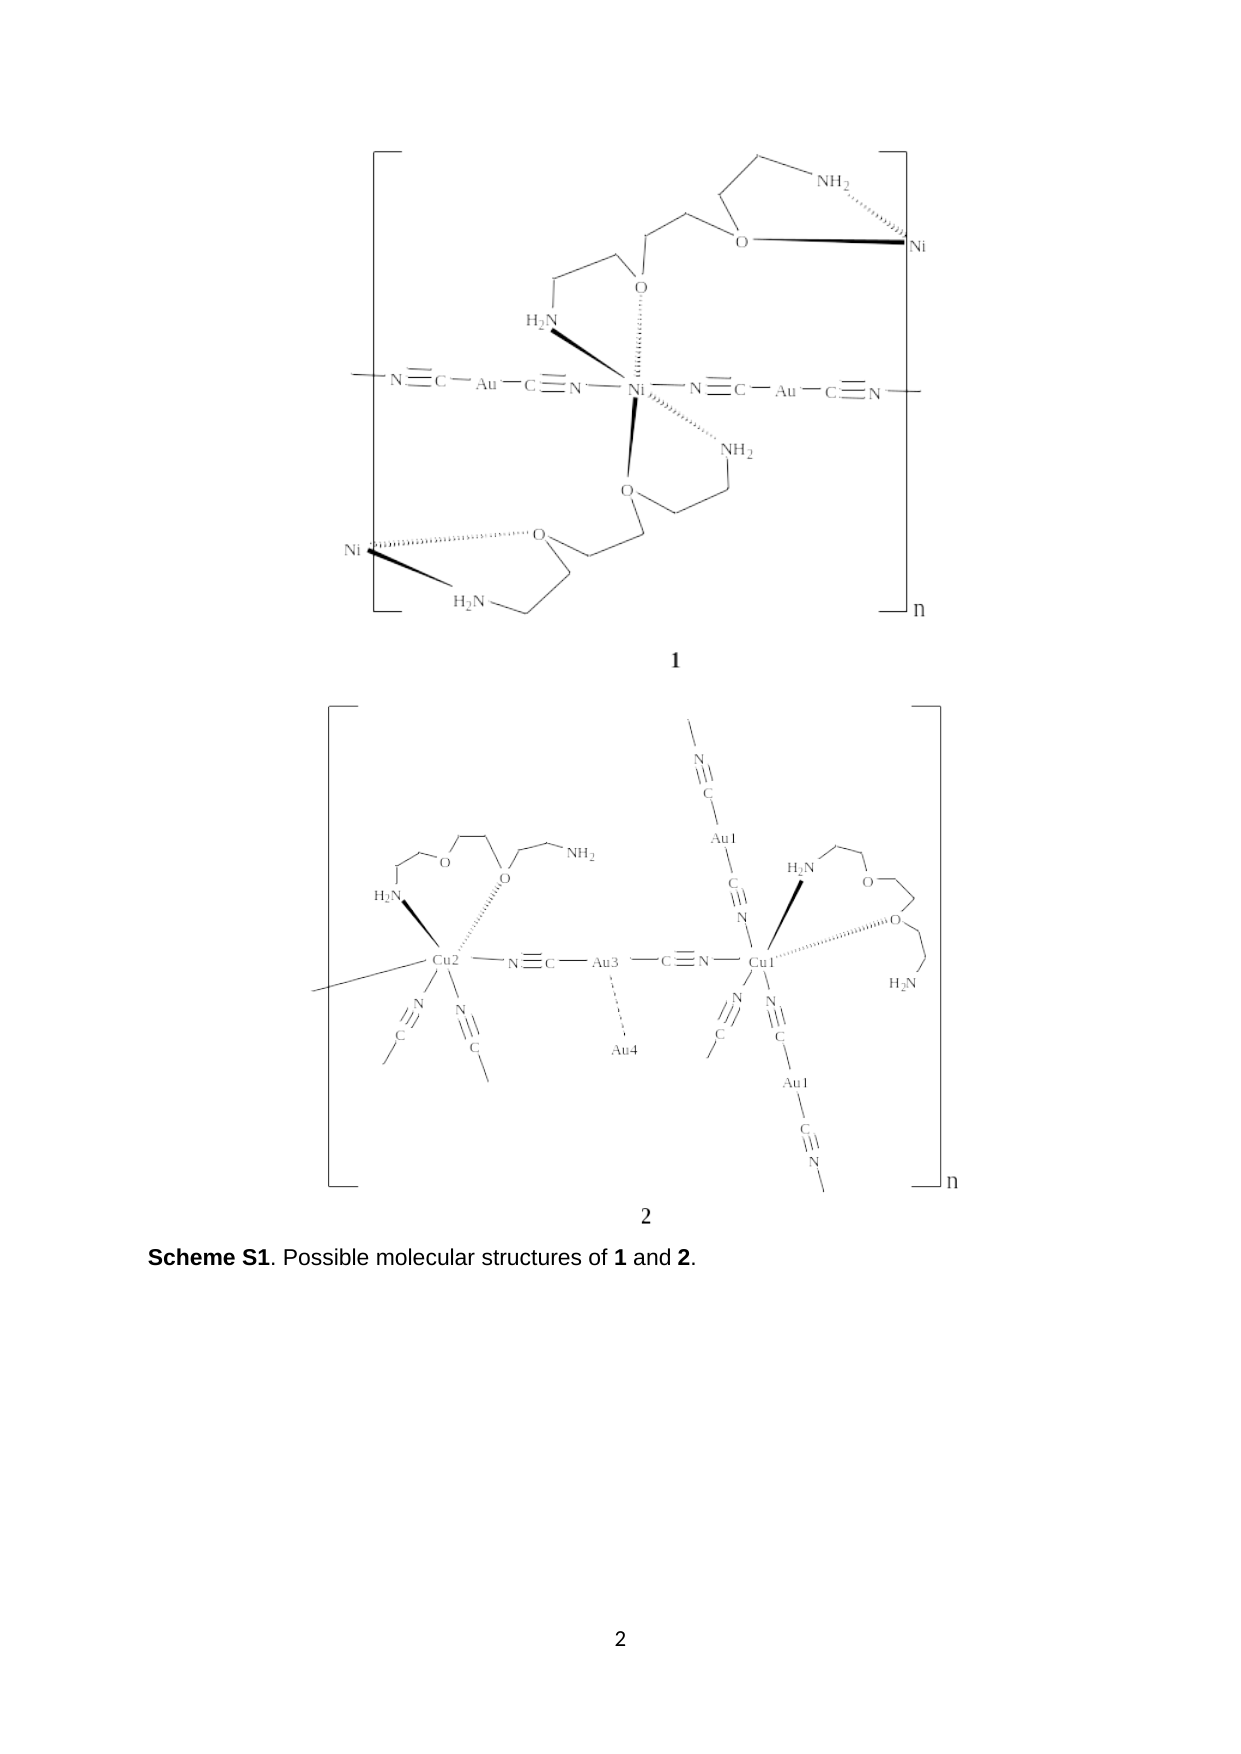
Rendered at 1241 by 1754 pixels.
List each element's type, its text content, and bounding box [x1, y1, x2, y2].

text Scheme S1. Possible molecular structures of 1 and 2. [148, 1244, 1093, 1270]
